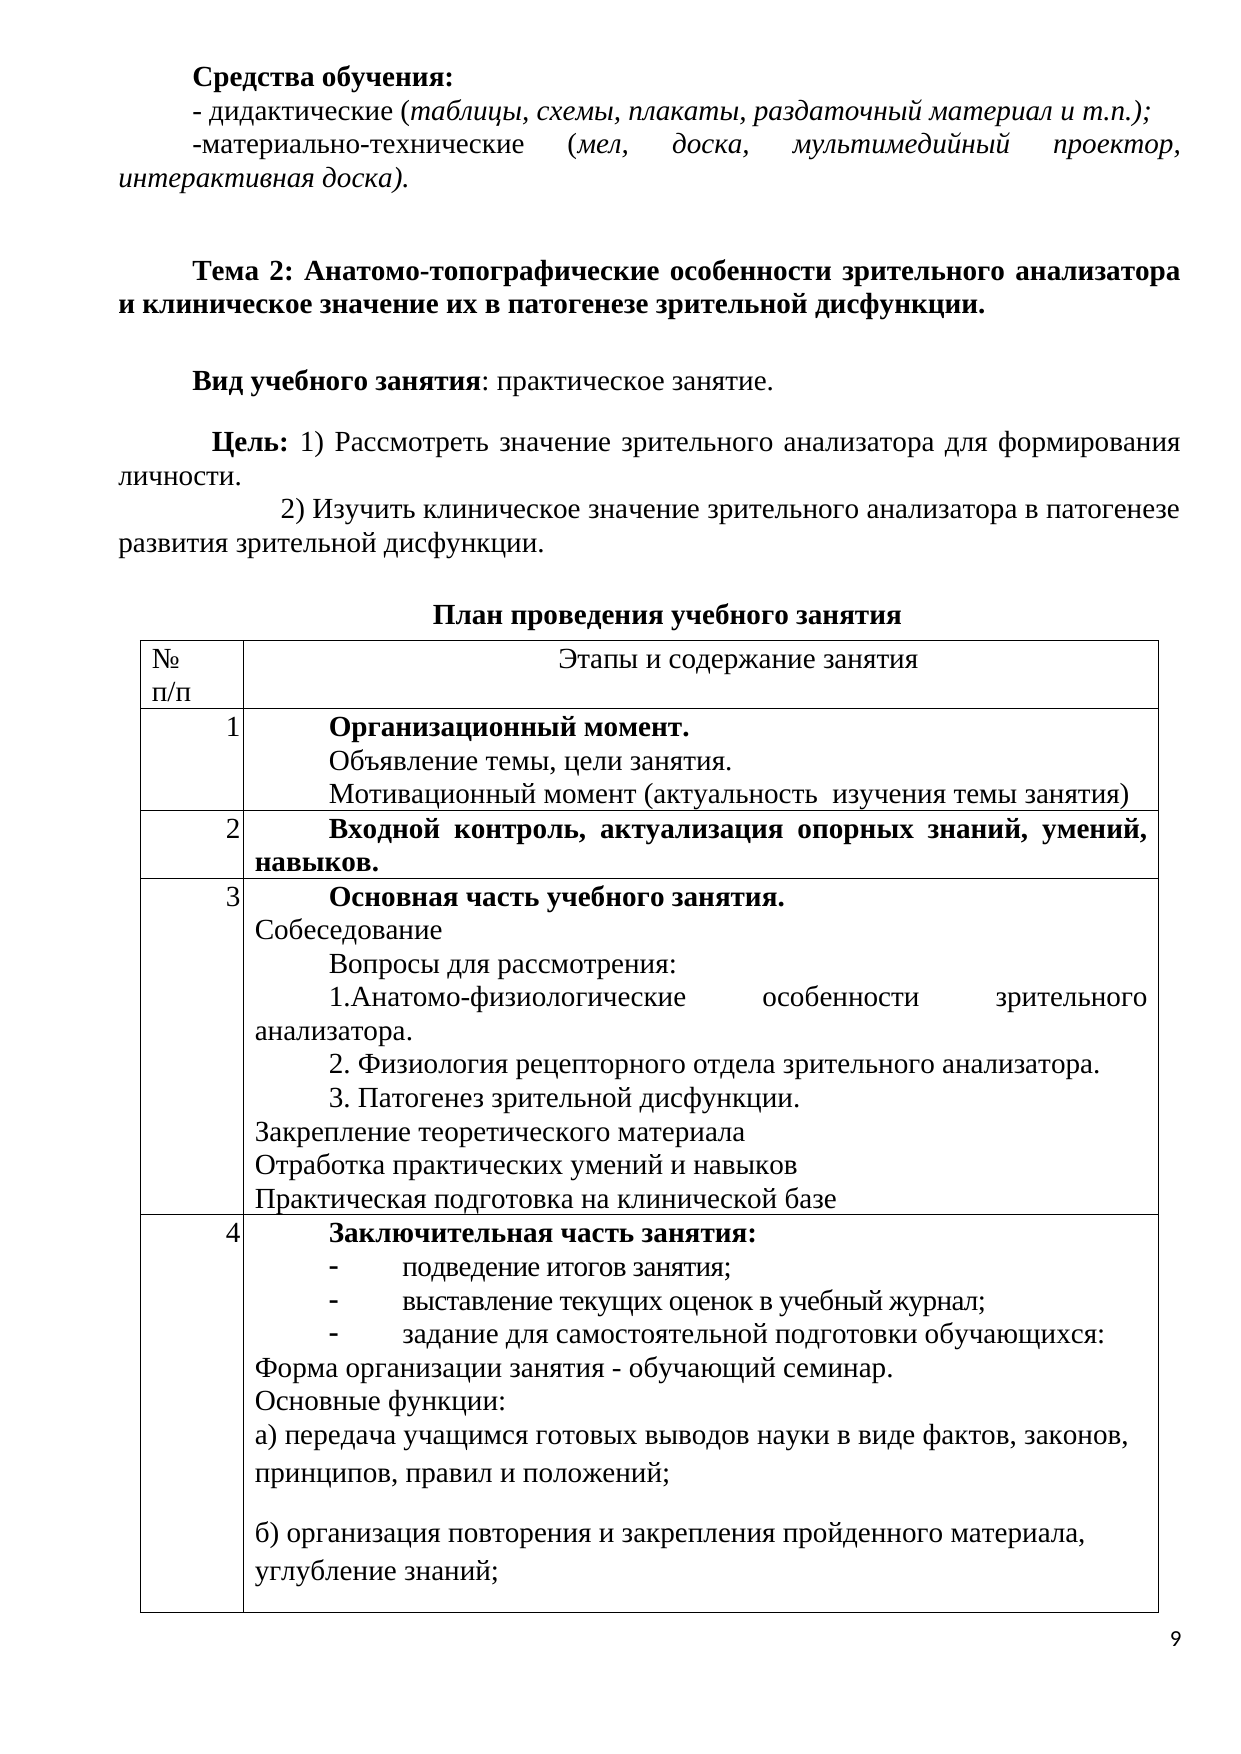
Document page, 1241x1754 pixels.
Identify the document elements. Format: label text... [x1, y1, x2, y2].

table_header Этапы и содержание занятия [244, 641, 1158, 708]
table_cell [244, 1215, 1158, 1612]
table_cell 1 [141, 709, 243, 810]
table_cell Основная часть учебного занятия. Собеседование Вопросы для рассмотрения: 1.Анатомо-физиологические особенности зрительного анализатора. 2. Физиология рецепторного отдела зрительного анализатора. 3. Патогенез зрительной дисфункции. Закрепление теоретического материала Отработка практических умений и навыков Практическая подготовка на клинической базе [244, 879, 1158, 1214]
text -материально-технические (мел, доска, мультимедийный проектор, интерактивная доска). [118, 126, 1181, 193]
text - дидактические (таблицы, схемы, плакаты, раздаточный материал и т.п.); [118, 93, 1181, 126]
text Цель: 1) Рассмотреть значение зрительного анализатора для формирования личности. [118, 424, 1181, 491]
table_cell 2 [141, 811, 243, 878]
table_cell Организационный момент. Объявление темы, цели занятия. Мотивационный момент (актуальность изучения темы занятия) [244, 709, 1158, 810]
table_cell Входной контроль, актуализация опорных знаний, умений, навыков. [244, 811, 1158, 878]
table_header № п/п [141, 641, 243, 708]
text План проведения учебного занятия [118, 597, 1181, 630]
text Вид учебного занятия: практическое занятие. [118, 363, 1181, 396]
table_cell 3 [141, 879, 243, 1214]
table_cell 4 [141, 1215, 243, 1612]
text 2) Изучить клиническое значение зрительного анализатора в патогенезе развития зрительной дисфункции. [118, 491, 1181, 558]
text Средства обучения: [118, 59, 1181, 93]
text Тема 2: Анатомо-топографические особенности зрительного анализатора и клиническое значение их в патогенезе зрительной дисфункции. [118, 253, 1181, 320]
